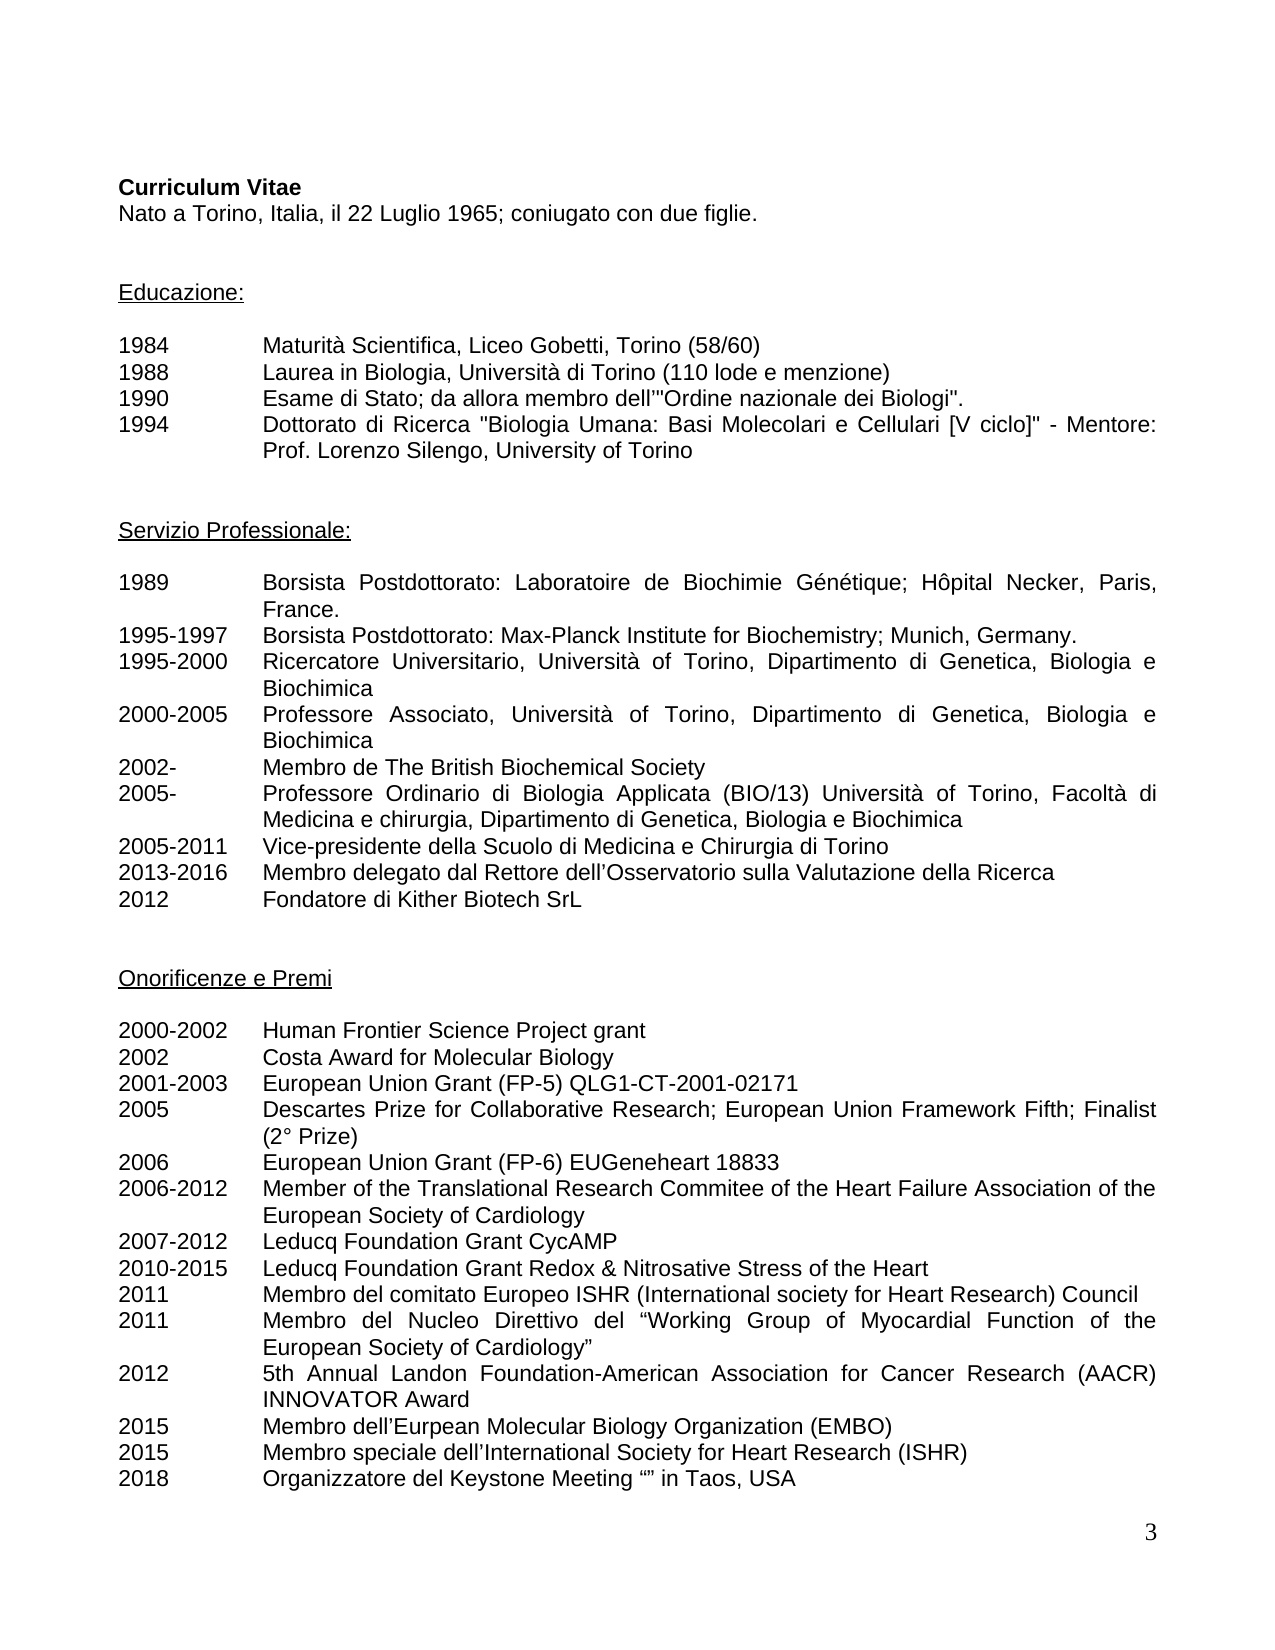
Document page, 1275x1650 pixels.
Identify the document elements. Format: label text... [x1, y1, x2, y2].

table_cell 1988 [107, 359, 251, 385]
table_cell 1990 [107, 385, 251, 411]
text Nato a Torino, Italia, il 22 Luglio 1965; coniugato con due figlie. [118, 200, 1157, 227]
table_cell Membro delegato dal Rettore dell’Osservatorio sulla Valutazione della Ricerca [251, 859, 1168, 886]
table_cell 1995-1997 [107, 622, 251, 648]
table_cell 2010-2015 [107, 1255, 251, 1281]
table_header 2000-2002 [107, 1017, 251, 1044]
table_cell 2011 [107, 1307, 251, 1360]
table_cell 2018 [107, 1465, 251, 1492]
table_cell Professore Ordinario di Biologia Applicata (BIO/13) Università of Torino, Facoltà di Medicina e chirurgia, Dipartimento di Genetica, Biologia e Biochimica [251, 780, 1168, 833]
table_header Maturità Scientifica, Liceo Gobetti, Torino (58/60) [251, 332, 1168, 358]
table_cell Leducq Foundation Grant Redox & Nitrosative Stress of the Heart [251, 1255, 1168, 1281]
table_cell 2015 [107, 1439, 251, 1465]
table_cell Membro del Nucleo Direttivo del “Working Group of Myocardial Function of the European Society of Cardiology” [251, 1307, 1168, 1360]
table_cell 2001-2003 [107, 1070, 251, 1096]
table_cell Leducq Foundation Grant CycAMP [251, 1228, 1168, 1254]
text Curriculum Vitae [118, 174, 1157, 200]
table_cell Organizzatore del Keystone Meeting “” in Taos, USA [251, 1465, 1168, 1492]
table_cell Esame di Stato; da allora membro dell’"Ordine nazionale dei Biologi". [251, 385, 1168, 411]
table_cell 2007-2012 [107, 1228, 251, 1254]
table_cell 2012 [107, 1360, 251, 1413]
table_header Borsista Postdottorato: Laboratoire de Biochimie Génétique; Hôpital Necker, Paris, France. [251, 569, 1168, 622]
table_cell Membro del comitato Europeo ISHR (International society for Heart Research) Council [251, 1281, 1168, 1307]
table_cell 2005- [107, 780, 251, 833]
table_cell 1994 [107, 411, 251, 464]
table_cell 2012 [107, 886, 251, 912]
table_header Human Frontier Science Project grant [251, 1017, 1168, 1044]
table_cell European Union Grant (FP-6) EUGeneheart 18833 [251, 1149, 1168, 1175]
table_cell Dottorato di Ricerca "Biologia Umana: Basi Molecolari e Cellulari [V ciclo]" - Mentore: Prof. Lorenzo Silengo, University of Torino [251, 411, 1168, 464]
text Onorificenze e Premi [118, 964, 1157, 991]
table_cell European Union Grant (FP-5) QLG1-CT-2001-02171 [251, 1070, 1168, 1096]
table_cell Member of the Translational Research Commitee of the Heart Failure Association of the European Society of Cardiology [251, 1175, 1168, 1228]
text Servizio Professionale: [118, 517, 1157, 543]
table_cell 2013-2016 [107, 859, 251, 886]
table_cell 2015 [107, 1413, 251, 1439]
table_cell 2005-2011 [107, 833, 251, 859]
table_cell Costa Award for Molecular Biology [251, 1044, 1168, 1070]
table_cell 1995-2000 [107, 648, 251, 701]
table_cell 2006 [107, 1149, 251, 1175]
table_cell Descartes Prize for Collaborative Research; European Union Framework Fifth; Finalist (2° Prize) [251, 1096, 1168, 1149]
table_cell Membro de The British Biochemical Society [251, 754, 1168, 780]
table_cell Membro dell’Eurpean Molecular Biology Organization (EMBO) [251, 1413, 1168, 1439]
table_cell 2002 [107, 1044, 251, 1070]
table_cell 2005 [107, 1096, 251, 1149]
table_cell Vice-presidente della Scuolo di Medicina e Chirurgia di Torino [251, 833, 1168, 859]
table_cell Fondatore di Kither Biotech SrL [251, 886, 1168, 912]
table_header 1989 [107, 569, 251, 622]
table_cell 2006-2012 [107, 1175, 251, 1228]
table_cell 2000-2005 [107, 701, 251, 754]
text Educazione: [118, 279, 1157, 306]
table_header 1984 [107, 332, 251, 358]
table_cell Professore Associato, Università of Torino, Dipartimento di Genetica, Biologia e Biochimica [251, 701, 1168, 754]
table_cell Ricercatore Universitario, Università of Torino, Dipartimento di Genetica, Biologia e Biochimica [251, 648, 1168, 701]
table_cell Membro speciale dell’International Society for Heart Research (ISHR) [251, 1439, 1168, 1465]
table_cell 5th Annual Landon Foundation-American Association for Cancer Research (AACR) INNOVATOR Award [251, 1360, 1168, 1413]
table_cell Laurea in Biologia, Università di Torino (110 lode e menzione) [251, 359, 1168, 385]
table_cell 2002- [107, 754, 251, 780]
table_cell 2011 [107, 1281, 251, 1307]
table_cell Borsista Postdottorato: Max-Planck Institute for Biochemistry; Munich, Germany. [251, 622, 1168, 648]
